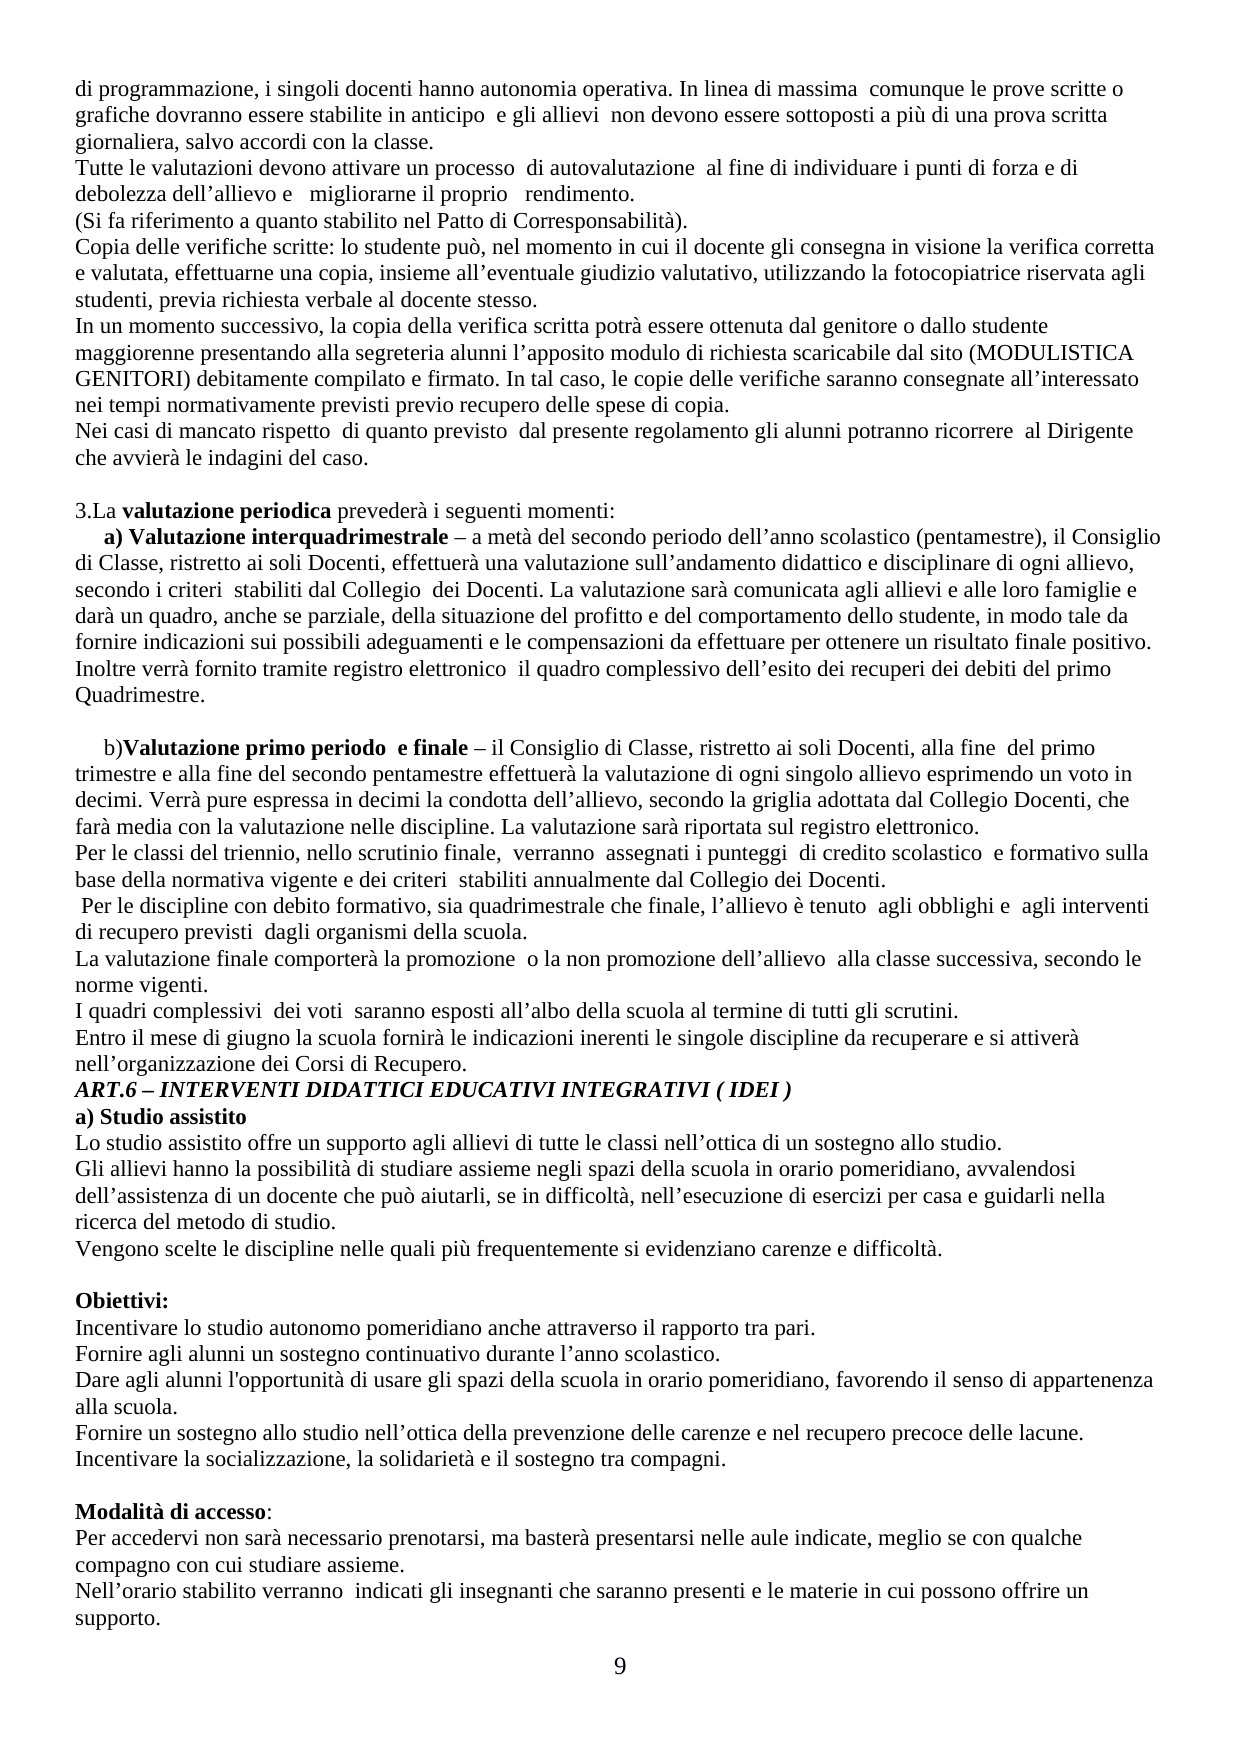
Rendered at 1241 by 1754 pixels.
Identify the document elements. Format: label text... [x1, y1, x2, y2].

text Fornire un sostegno allo studio nell’ottica della prevenzione delle carenze e nel recupero precoce delle lacune. [75, 1419, 1165, 1445]
text Modalità di accesso: [75, 1498, 1165, 1524]
text Obiettivi: [75, 1287, 1165, 1314]
text (Si fa riferimento a quanto stabilito nel Patto di Corresponsabilità). [75, 207, 1165, 233]
text a) Valutazione interquadrimestrale – a metà del secondo periodo dell’anno scolastico (pentamestre), il Consiglio di Classe, ristretto ai soli Docenti, effettuerà una valutazione sull’andamento didattico e disciplinare di ogni allievo, secondo i criteri stabiliti dal Collegio dei Docenti. La valutazione sarà comunicata agli allievi e alle loro famiglie e darà un quadro, anche se parziale, della situazione del profitto e del comportamento dello studente, in modo tale da fornire indicazioni sui possibili adeguamenti e le compensazioni da effettuare per ottenere un risultato finale positivo. [75, 523, 1165, 655]
text Fornire agli alunni un sostegno continuativo durante l’anno scolastico. [75, 1340, 1165, 1366]
text La valutazione finale comporterà la promozione o la non promozione dell’allievo alla classe successiva, secondo le norme vigenti. [75, 945, 1165, 997]
text Nei casi di mancato rispetto di quanto previsto dal presente regolamento gli alunni potranno ricorrere al Dirigente che avvierà le indagini del caso. [75, 418, 1165, 470]
text Copia delle verifiche scritte: lo studente può, nel momento in cui il docente gli consegna in visione la verifica corretta e valutata, effettuarne una copia, insieme all’eventuale giudizio valutativo, utilizzando la fotocopiatrice riservata agli studenti, previa richiesta verbale al docente stesso. [75, 233, 1165, 312]
text Dare agli alunni l'opportunità di usare gli spazi della scuola in orario pomeridiano, favorendo il senso di appartenenza alla scuola. [75, 1366, 1165, 1419]
text I quadri complessivi dei voti saranno esposti all’albo della scuola al termine di tutti gli scrutini. [75, 997, 1165, 1024]
subtitle ART.6 – INTERVENTI DIDATTICI EDUCATIVI INTEGRATIVI ( IDEI ) [75, 1076, 1165, 1103]
text Lo studio assistito offre un supporto agli allievi di tutte le classi nell’ottica di un sostegno allo studio. [75, 1129, 1165, 1156]
text Gli allievi hanno la possibilità di studiare assieme negli spazi della scuola in orario pomeridiano, avvalendosi dell’assistenza di un docente che può aiutarli, se in difficoltà, nell’esecuzione di esercizi per casa e guidarli nella ricerca del metodo di studio. [75, 1156, 1165, 1234]
text Per le classi del triennio, nello scrutinio finale, verranno assegnati i punteggi di credito scolastico e formativo sulla base della normativa vigente e dei criteri stabiliti annualmente dal Collegio dei Docenti. [75, 839, 1165, 892]
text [75, 75, 1165, 154]
text Entro il mese di giugno la scuola fornirà le indicazioni inerenti le singole discipline da recuperare e si attiverà nell’organizzazione dei Corsi di Recupero. [75, 1024, 1165, 1076]
text Per le discipline con debito formativo, sia quadrimestrale che finale, l’allievo è tenuto agli obblighi e agli interventi di recupero previsti dagli organismi della scuola. [75, 892, 1165, 945]
text Tutte le valutazioni devono attivare un processo di autovalutazione al fine di individuare i punti di forza e di debolezza dell’allievo e migliorarne il proprio rendimento. [75, 154, 1165, 207]
text Nell’orario stabilito verranno indicati gli insegnanti che saranno presenti e le materie in cui possono offrire un supporto. [75, 1577, 1165, 1630]
text b)Valutazione primo periodo e finale – il Consiglio di Classe, ristretto ai soli Docenti, alla fine del primo trimestre e alla fine del secondo pentamestre effettuerà la valutazione di ogni singolo allievo esprimendo un voto in decimi. Verrà pure espressa in decimi la condotta dell’allievo, secondo la griglia adottata dal Collegio Docenti, che farà media con la valutazione nelle discipline. La valutazione sarà riportata sul registro elettronico. [75, 734, 1165, 839]
text Inoltre verrà fornito tramite registro elettronico il quadro complessivo dell’esito dei recuperi dei debiti del primo Quadrimestre. [75, 655, 1165, 707]
text In un momento successivo, la copia della verifica scritta potrà essere ottenuta dal genitore o dallo studente maggiorenne presentando alla segreteria alunni l’apposito modulo di richiesta scaricabile dal sito (MODULISTICA GENITORI) debitamente compilato e firmato. In tal caso, le copie delle verifiche saranno consegnate all’interessato nei tempi normativamente previsti previo recupero delle spese di copia. [75, 312, 1165, 418]
text a) Studio assistito [75, 1103, 1165, 1129]
text 3.La valutazione periodica prevederà i seguenti momenti: [75, 497, 1165, 523]
text Per accedervi non sarà necessario prenotarsi, ma basterà presentarsi nelle aule indicate, meglio se con qualche compagno con cui studiare assieme. [75, 1524, 1165, 1577]
text Incentivare lo studio autonomo pomeridiano anche attraverso il rapporto tra pari. [75, 1314, 1165, 1340]
text Vengono scelte le discipline nelle quali più frequentemente si evidenziano carenze e difficoltà. [75, 1234, 1165, 1261]
text Incentivare la socializzazione, la solidarietà e il sostegno tra compagni. [75, 1445, 1165, 1472]
